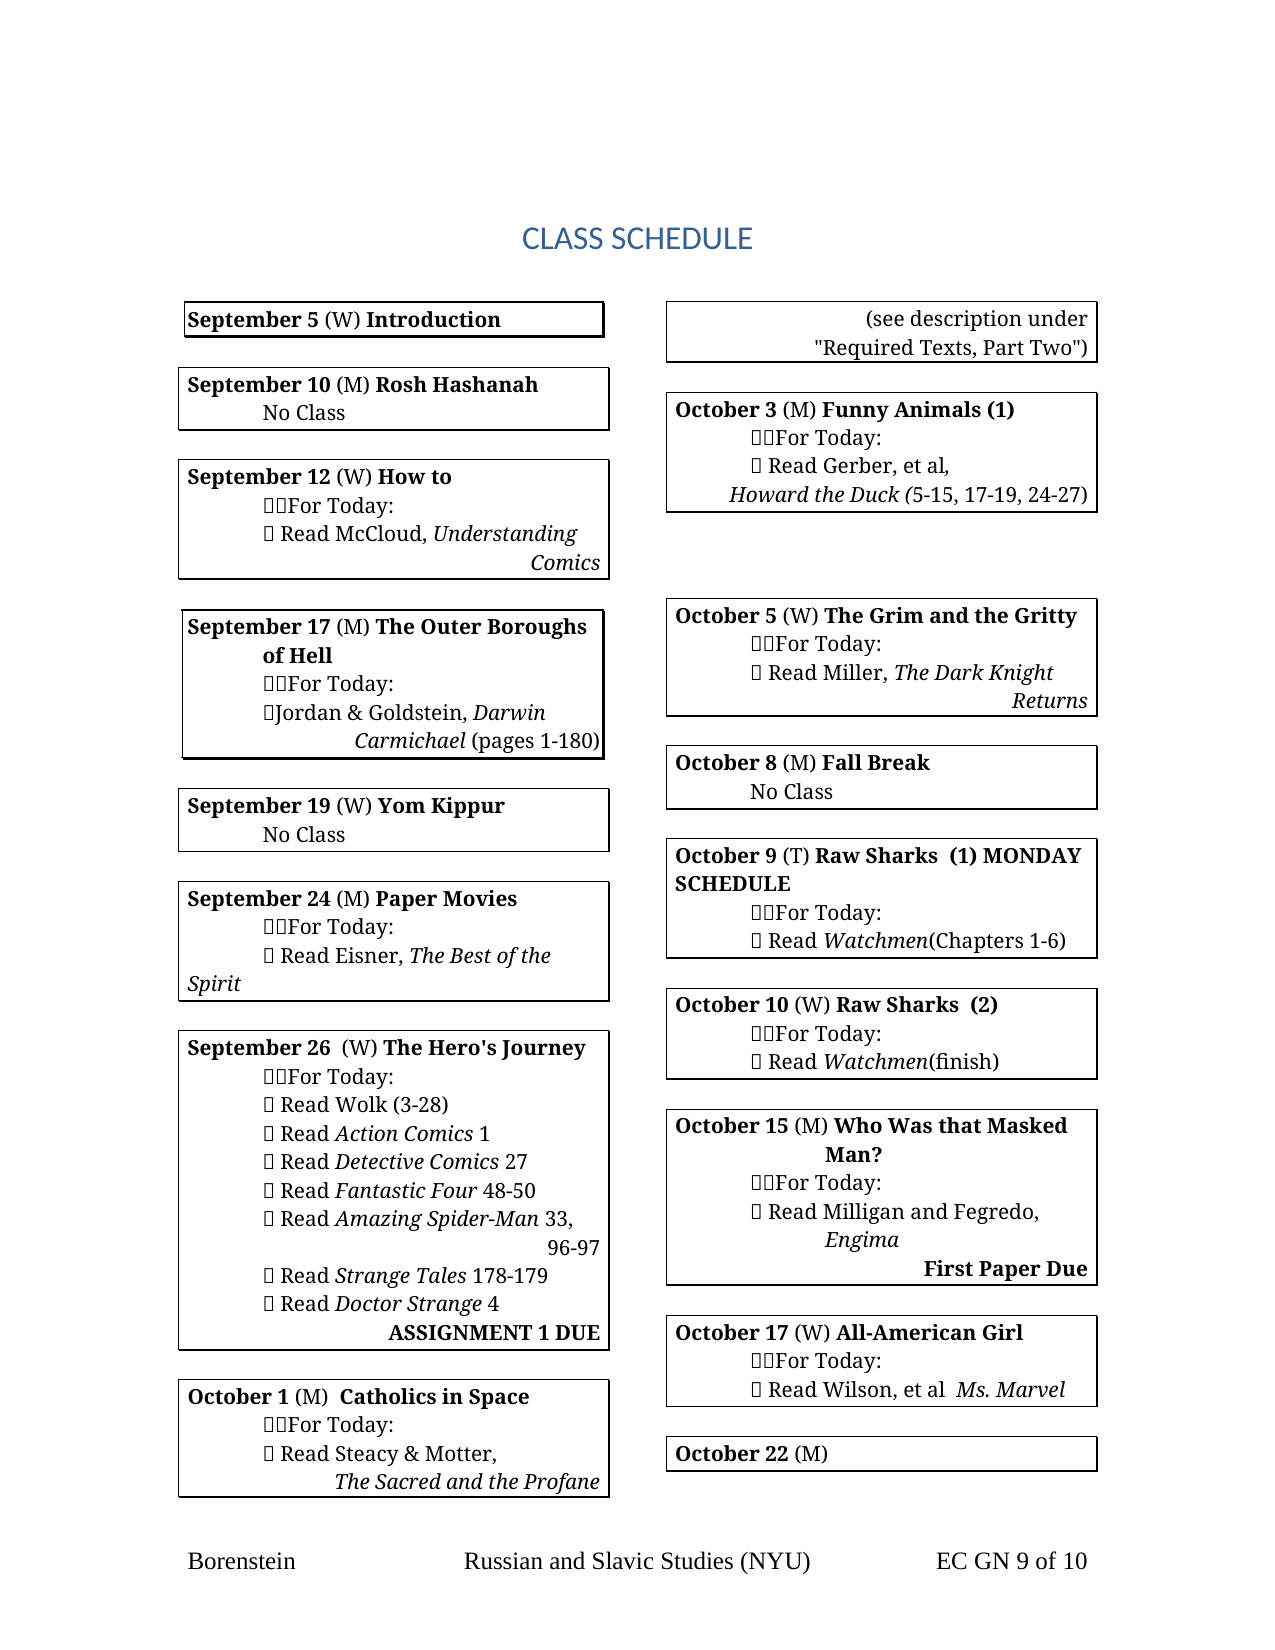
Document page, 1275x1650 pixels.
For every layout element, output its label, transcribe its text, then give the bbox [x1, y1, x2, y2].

text  Read Doctor Strange 4 [187, 1289, 600, 1315]
text  Read Detective Comics 27 [187, 1147, 600, 1176]
text October 8 (M) Fall Break [667, 746, 1096, 774]
text  Read Eisner, The Best of the Spirit [179, 938, 608, 1000]
text October 10 (W) Raw Sharks (2) [667, 989, 1096, 1019]
text For Today: [187, 912, 600, 938]
text 96-97 [187, 1233, 600, 1261]
subtitle CLASS SCHEDULE [187, 217, 1088, 258]
text  Read Steacy & Motter, [187, 1439, 600, 1464]
text No Class [667, 774, 1096, 808]
text For Today: [675, 629, 1088, 658]
text (see description under [667, 302, 1096, 329]
text For Today: [187, 491, 600, 519]
text  Read Amazing Spider-Man 33, [187, 1204, 600, 1233]
text October 15 (M) Who Was that Masked Man? [667, 1110, 1096, 1168]
text  Read Gerber, et al, [675, 452, 1088, 477]
text The Sacred and the Profane [179, 1464, 608, 1496]
text  Read McCloud, Understanding [187, 519, 600, 545]
text  Read Strange Tales 178-179 [187, 1261, 600, 1289]
text September 24 (M) Paper Movies [179, 882, 608, 912]
text October 17 (W) All-American Girl [667, 1316, 1096, 1346]
text  Read Miller, The Dark Knight [675, 658, 1088, 683]
text September 26 (W) The Hero's Journey [179, 1031, 608, 1062]
text For Today: [675, 1168, 1088, 1197]
text  Read Fantastic Four 48-50 [187, 1176, 600, 1204]
text October 1 (M) Catholics in Space [179, 1380, 608, 1411]
text October 22 (M) [667, 1437, 1096, 1470]
text Carmichael (pages 1-180) [183, 723, 602, 757]
text For Today: [187, 669, 600, 698]
text "Required Texts, Part Two") [667, 329, 1096, 361]
text For Today: [187, 1062, 600, 1090]
text No Class [179, 817, 608, 851]
text September 10 (M) Rosh Hashanah [179, 368, 608, 395]
text  Read Watchmen(finish) [667, 1044, 1096, 1078]
text September 12 (W) How to [179, 460, 608, 491]
text September 17 (M) The Outer Boroughs of Hell [183, 611, 602, 669]
text  Read Wilson, et al Ms. Marvel [667, 1372, 1096, 1406]
text  Read Action Comics 1 [187, 1119, 600, 1147]
text For Today: [187, 1411, 600, 1439]
text No Class [179, 395, 608, 429]
text For Today: [675, 898, 1088, 923]
text ASSIGNMENT 1 DUE [179, 1315, 608, 1349]
text For Today: [675, 1346, 1088, 1372]
text  Read Watchmen(Chapters 1-6) [667, 923, 1096, 957]
text Howard the Duck (5-15, 17-19, 24-27) [667, 477, 1096, 511]
text October 5 (W) The Grim and the Gritty [667, 599, 1096, 629]
text Comics [179, 545, 608, 578]
text October 9 (T) Raw Sharks (1) MONDAY SCHEDULE [667, 839, 1096, 898]
text  Read Wolk (3-28) [187, 1090, 600, 1119]
text September 5 (W) Introduction [185, 303, 602, 335]
text September 19 (W) Yom Kippur [179, 789, 608, 817]
text First Paper Due [667, 1251, 1096, 1284]
text For Today: [675, 423, 1088, 452]
text Returns [667, 683, 1096, 715]
text For Today: [675, 1019, 1088, 1044]
text Jordan & Goldstein, Darwin [187, 698, 600, 723]
text  Read Milligan and Fegredo, Engima [675, 1197, 1088, 1251]
text October 3 (M) Funny Animals (1) [667, 393, 1096, 423]
